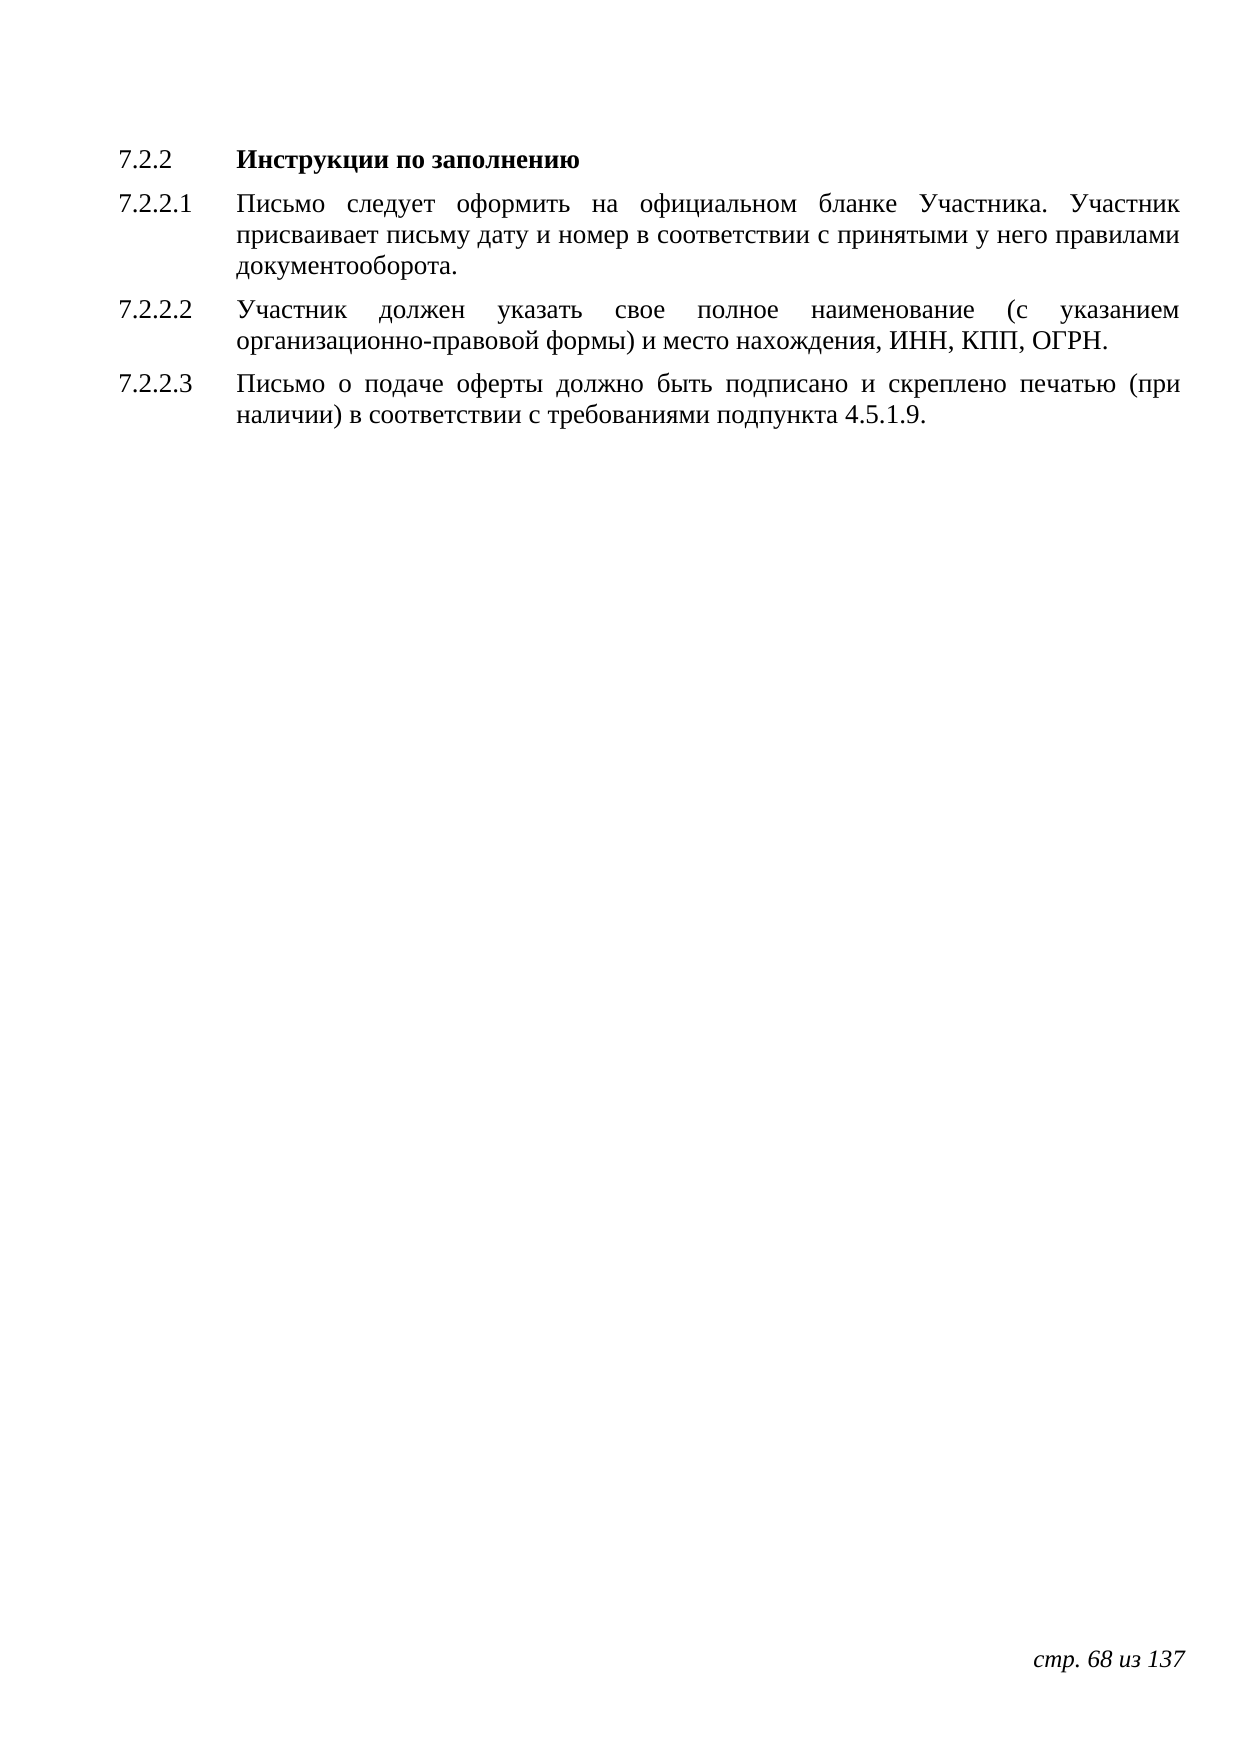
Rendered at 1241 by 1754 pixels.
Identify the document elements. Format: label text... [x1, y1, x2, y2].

text Инструкции по заполнению [118, 143, 1181, 174]
text Письмо следует оформить на официальном бланке Участника. Участник присваивает письму дату и номер в соответствии с принятыми у него правилами документооборота. [118, 187, 1181, 280]
text Участник должен указать свое полное наименование (с указанием организационно-правовой формы) и место нахождения, ИНН, КПП, ОГРН. [118, 293, 1181, 355]
text Письмо о подаче оферты должно быть подписано и скреплено печатью (при наличии) в соответствии с требованиями подпункта 4.5.1.9. [118, 367, 1181, 430]
